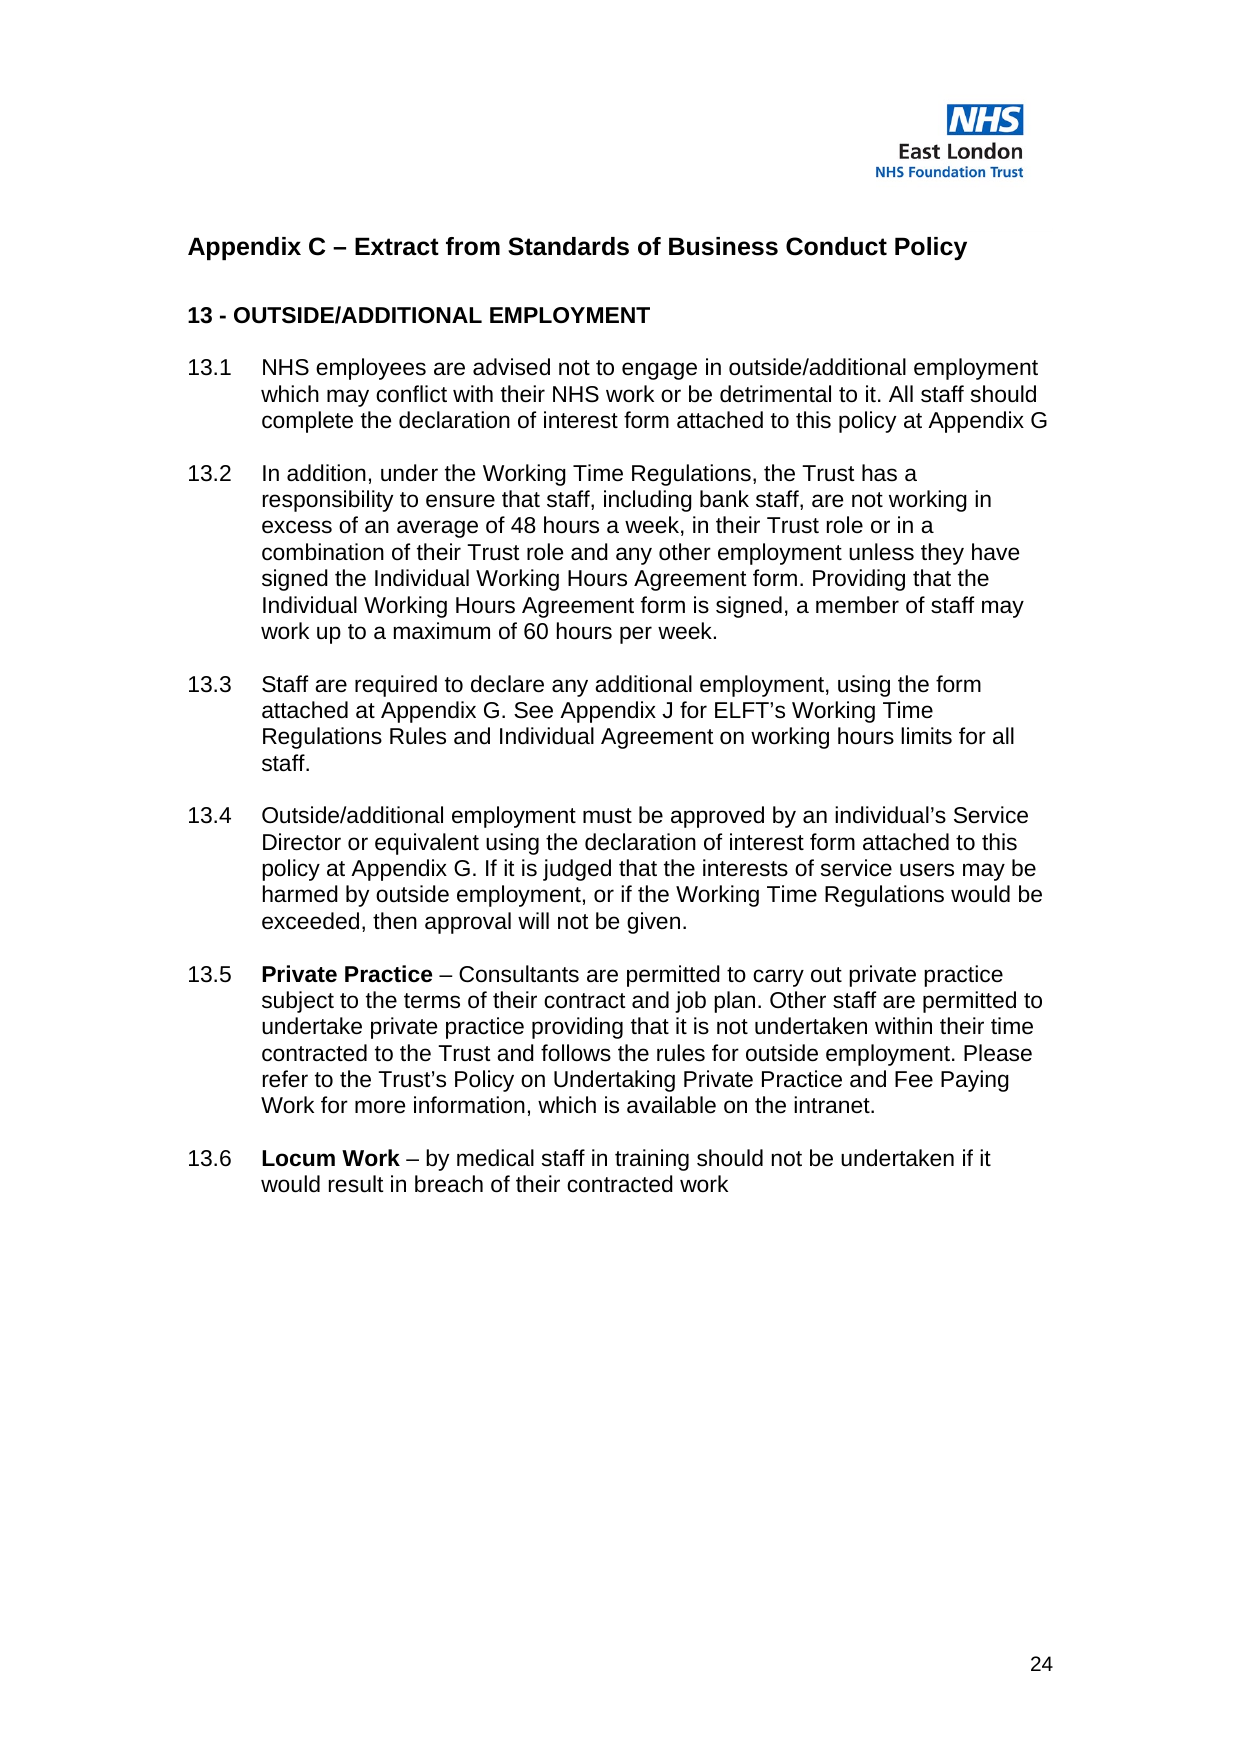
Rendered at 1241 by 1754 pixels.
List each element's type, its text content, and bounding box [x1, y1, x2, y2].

text 13 - OUTSIDE/ADDITIONAL EMPLOYMENT [187, 302, 1053, 328]
text 13.5 Private Practice – Consultants are permitted to carry out private practice subject to the terms of their contract and job plan. Other staff are permitted to undertake private practice providing that it is not undertaken within their time contracted to the Trust and follows the rules for outside employment. Please refer to the Trust’s Policy on Undertaking Private Practice and Fee Paying Work for more information, which is available on the intranet. [187, 961, 1053, 1119]
text 13.2 In addition, under the Working Time Regulations, the Trust has a responsibility to ensure that staff, including bank staff, are not working in excess of an average of 48 hours a week, in their Trust role or in a combination of their Trust role and any other employment unless they have signed the Individual Working Hours Agreement form. Providing that the Individual Working Hours Agreement form is signed, a member of staff may work up to a maximum of 60 hours per week. [187, 460, 1053, 644]
text 13.1 NHS employees are advised not to engage in outside/additional employment which may conflict with their NHS work or be detrimental to it. All staff should complete the declaration of interest form attached to this policy at Appendix G [187, 354, 1053, 433]
text 13.3 Staff are required to declare any additional employment, using the form attached at Appendix G. See Appendix J for ELFT’s Working Time Regulations Rules and Individual Agreement on working hours limits for all staff. [187, 671, 1053, 776]
picture [701, 73, 1054, 232]
text 13.4 Outside/additional employment must be approved by an individual’s Service Director or equivalent using the declaration of interest form attached to this policy at Appendix G. If it is judged that the interests of service users may be harmed by outside employment, or if the Working Time Regulations would be exceeded, then approval will not be given. [187, 802, 1053, 934]
text 13.6 Locum Work – by medical staff in training should not be undertaken if it would result in breach of their contracted work [187, 1145, 1053, 1198]
